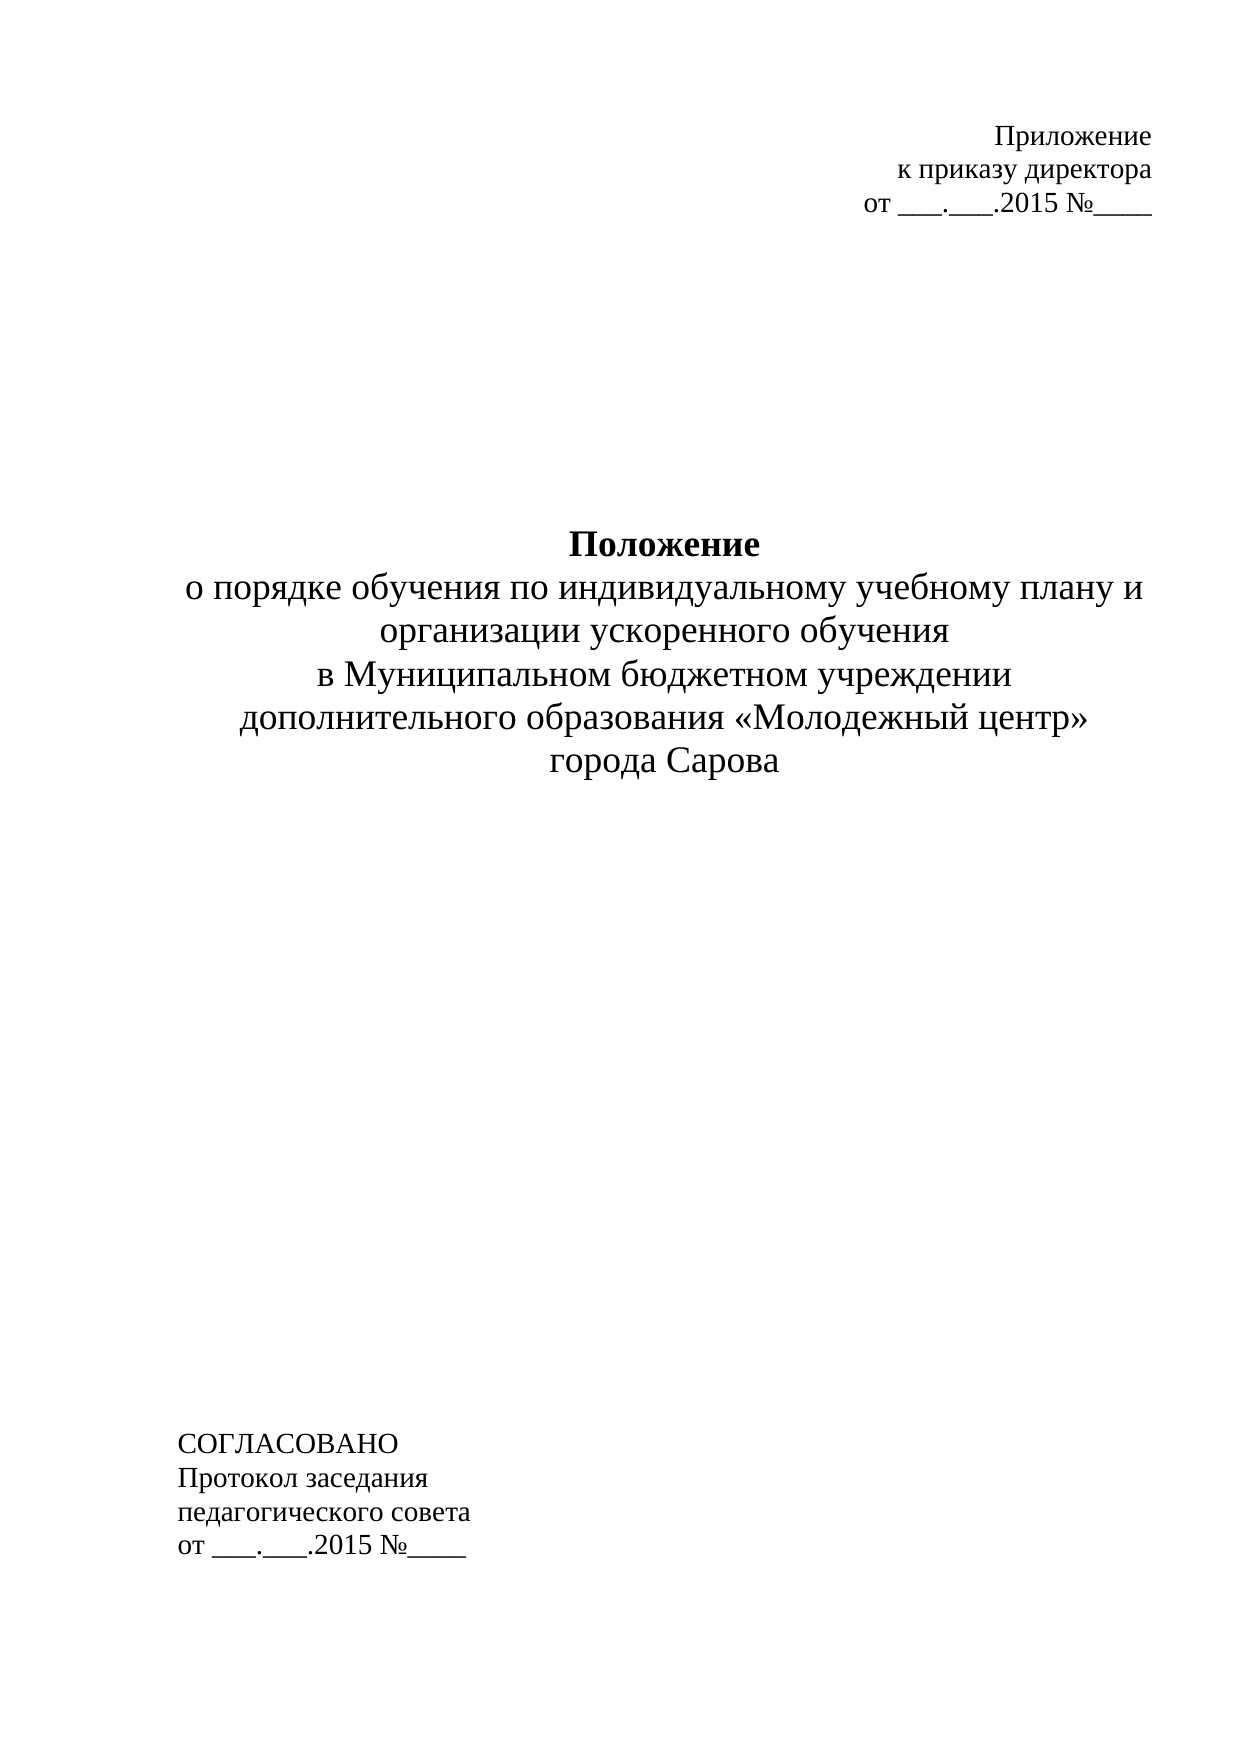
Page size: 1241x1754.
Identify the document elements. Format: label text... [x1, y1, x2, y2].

text города Сарова [177, 737, 1152, 780]
text Положение [177, 522, 1152, 565]
text СОГЛАСОВАНО [177, 1427, 1152, 1460]
text от ___.___.2015 №____ [177, 185, 1152, 219]
text Протокол заседания педагогического совета [177, 1460, 1152, 1527]
text о порядке обучения по индивидуальному учебному плану и организации ускоренного обучения [177, 565, 1152, 651]
text от ___.___.2015 №____ [177, 1527, 1152, 1561]
text к приказу директора [177, 152, 1152, 185]
text Приложение [177, 118, 1152, 152]
text в Муниципальном бюджетном учреждении дополнительного образования «Молодежный центр» [177, 651, 1152, 737]
